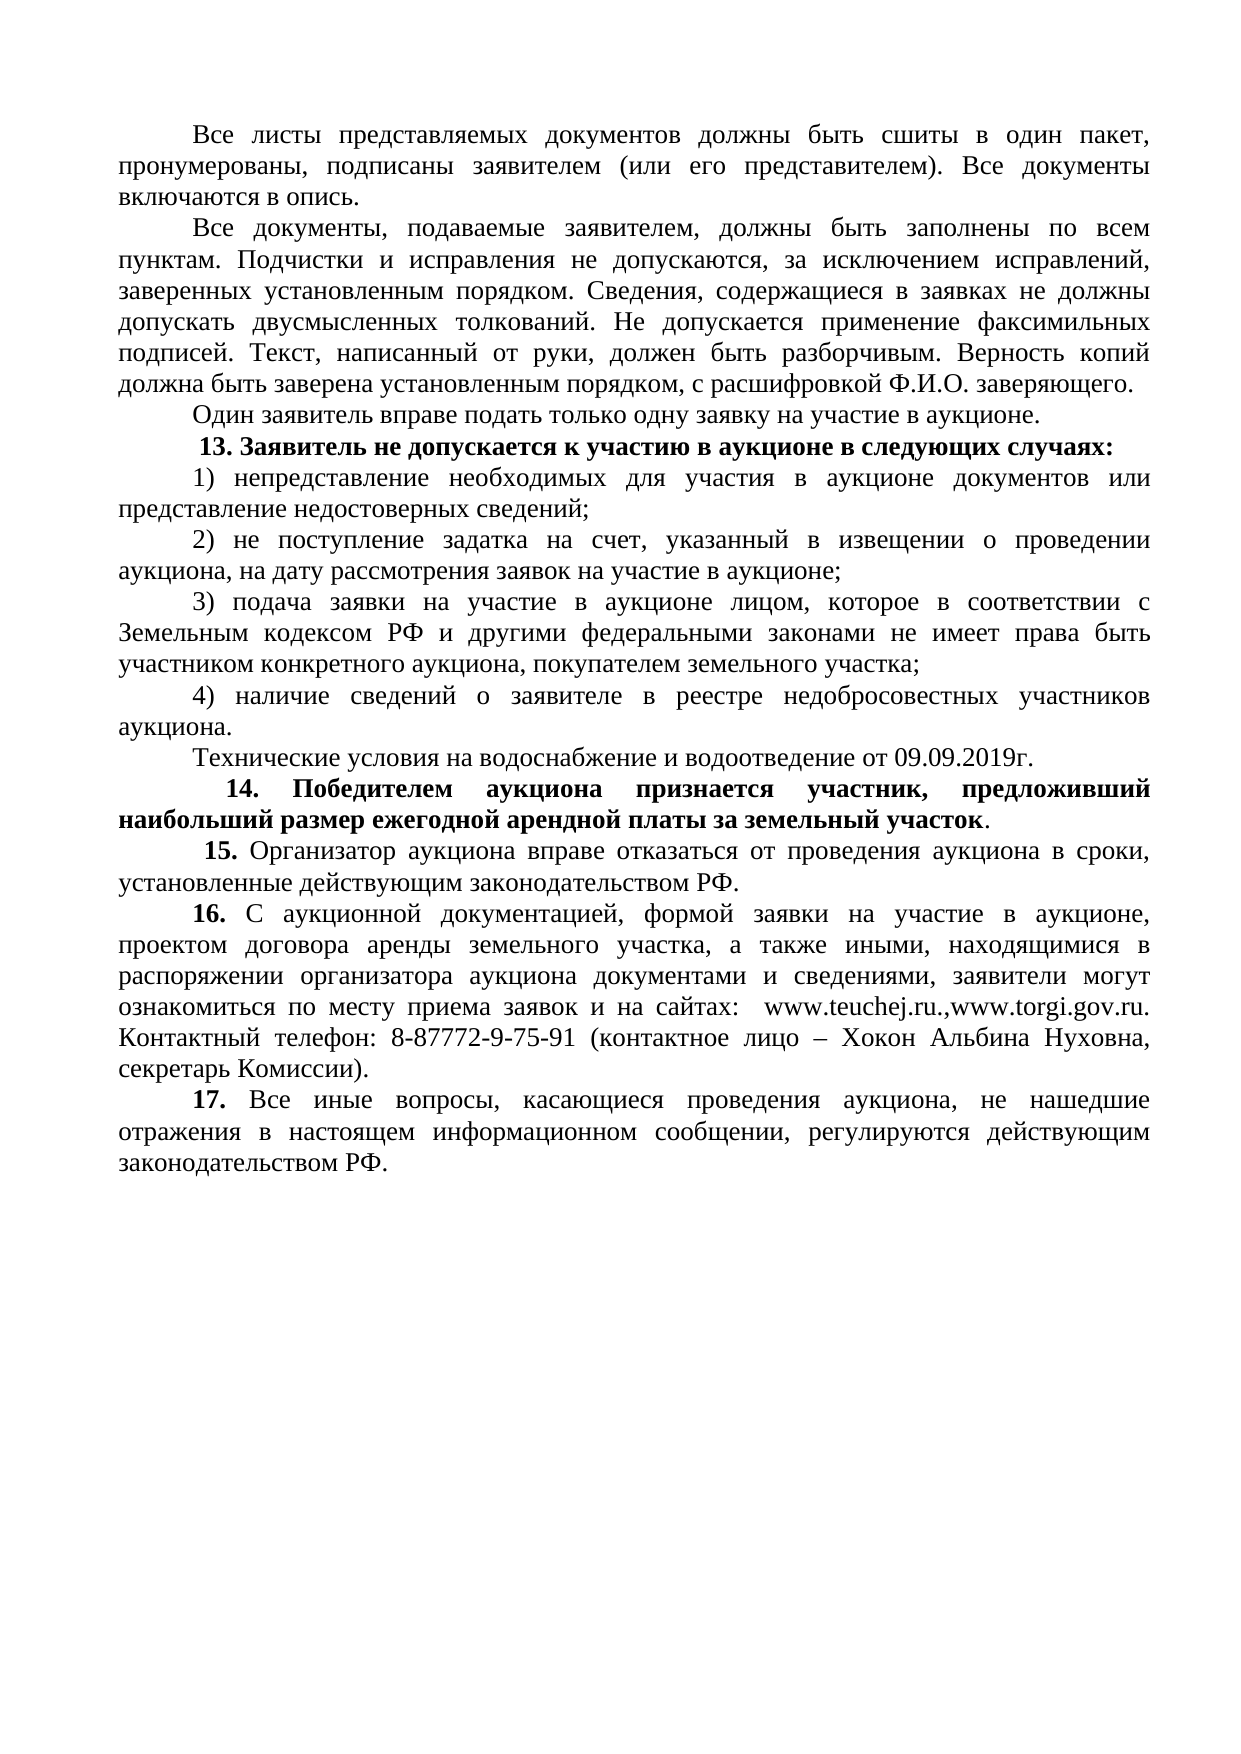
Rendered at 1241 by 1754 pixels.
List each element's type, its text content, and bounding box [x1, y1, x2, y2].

title 2) не поступление задатка на счет, указанный в извещении о проведении аукциона, на дату рассмотрения заявок на участие в аукционе; [118, 523, 1152, 585]
title 15. Организатор аукциона вправе отказаться от проведения аукциона в сроки, установленные действующим законодательством РФ. [118, 834, 1152, 897]
title 16. С аукционной документацией, формой заявки на участие в аукционе, проектом договора аренды земельного участка, а также иными, находящимися в распоряжении организатора аукциона документами и сведениями, заявители могут ознакомиться по месту приема заявок и на сайтах: www.teuchej.ru.,www.torgi.gov.ru. Контактный телефон: 8-87772-9-75-91 (контактное лицо – Хокон Альбина Нуховна, секретарь Комиссии). [118, 897, 1152, 1084]
title 3) подача заявки на участие в аукционе лицом, которое в соответствии с Земельным кодексом РФ и другими федеральными законами не имеет права быть участником конкретного аукциона, покупателем земельного участка; [118, 585, 1152, 679]
title Технические условия на водоснабжение и водоотведение от 09.09.2019г. [118, 741, 1152, 772]
title 4) наличие сведений о заявителе в реестре недобросовестных участников аукциона. [118, 679, 1152, 741]
title 17. Все иные вопросы, касающиеся проведения аукциона, не нашедшие отражения в настоящем информационном сообщении, регулируются действующим законодательством РФ. [118, 1084, 1152, 1177]
title Один заявитель вправе подать только одну заявку на участие в аукционе. [118, 398, 1152, 429]
title 13. Заявитель не допускается к участию в аукционе в следующих случаях: [118, 429, 1152, 461]
title 1) непредставление необходимых для участия в аукционе документов или представление недостоверных сведений; [118, 461, 1152, 523]
title Все документы, подаваемые заявителем, должны быть заполнены по всем пунктам. Подчистки и исправления не допускаются, за исключением исправлений, заверенных установленным порядком. Сведения, содержащиеся в заявках не должны допускать двусмысленных толкований. Не допускается применение факсимильных подписей. Текст, написанный от руки, должен быть разборчивым. Верность копий должна быть заверена установленным порядком, с расшифровкой Ф.И.О. заверяющего. [118, 212, 1152, 398]
title Все листы представляемых документов должны быть сшиты в один пакет, пронумерованы, подписаны заявителем (или его представителем). Все документы включаются в опись. [118, 118, 1152, 212]
title 14. Победителем аукциона признается участник, предложивший наибольший размер ежегодной арендной платы за земельный участок. [118, 772, 1152, 834]
